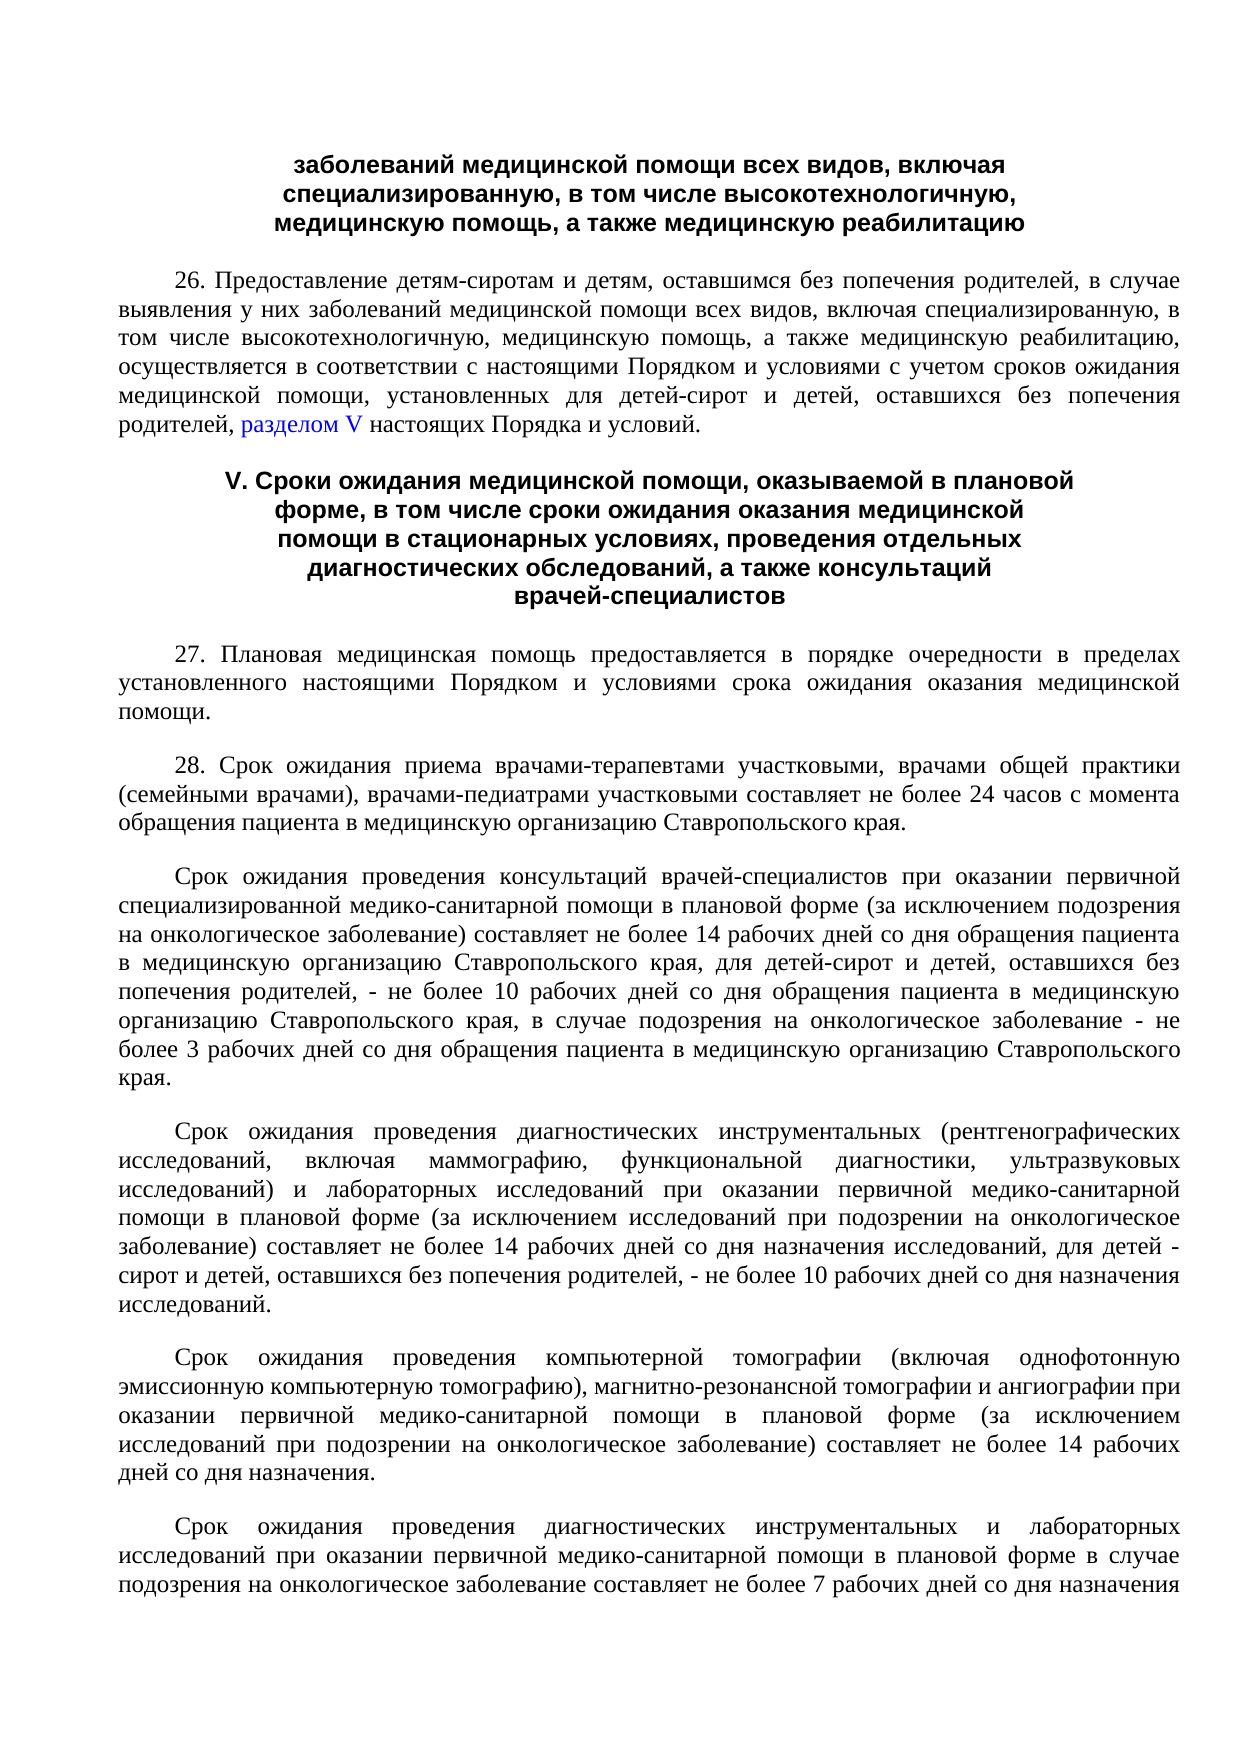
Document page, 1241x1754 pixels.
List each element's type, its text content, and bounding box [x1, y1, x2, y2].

title медицинскую помощь, а также медицинскую реабилитацию [118, 207, 1181, 236]
title V. Сроки ожидания медицинской помощи, оказываемой в плановой [118, 466, 1181, 495]
title специализированную, в том числе высокотехнологичную, [118, 179, 1181, 207]
title помощи в стационарных условиях, проведения отдельных [118, 524, 1181, 552]
text 26. Предоставление детям-сиротам и детям, оставшимся без попечения родителей, в случае выявления у них заболеваний медицинской помощи всех видов, включая специализированную, в том числе высокотехнологичную, медицинскую помощь, а также медицинскую реабилитацию, осуществляется в соответствии с настоящими Порядком и условиями с учетом сроков ожидания медицинской помощи, установленных для детей-сирот и детей, оставшихся без попечения родителей, разделом V настоящих Порядка и условий. [118, 265, 1181, 437]
text 27. Плановая медицинская помощь предоставляется в порядке очередности в пределах установленного настоящими Порядком и условиями срока ожидания оказания медицинской помощи. [118, 639, 1181, 725]
text Срок ожидания проведения компьютерной томографии (включая однофотонную эмиссионную компьютерную томографию), магнитно-резонансной томографии и ангиографии при оказании первичной медико-санитарной помощи в плановой форме (за исключением исследований при подозрении на онкологическое заболевание) составляет не более 14 рабочих дней со дня назначения. [118, 1342, 1181, 1486]
title врачей-специалистов [118, 581, 1181, 610]
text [118, 1511, 1181, 1597]
title заболеваний медицинской помощи всех видов, включая [118, 150, 1181, 179]
text 28. Срок ожидания приема врачами-терапевтами участковыми, врачами общей практики (семейными врачами), врачами-педиатрами участковыми составляет не более 24 часов с момента обращения пациента в медицинскую организацию Ставропольского края. [118, 750, 1181, 836]
text Срок ожидания проведения консультаций врачей-специалистов при оказании первичной специализированной медико-санитарной помощи в плановой форме (за исключением подозрения на онкологическое заболевание) составляет не более 14 рабочих дней со дня обращения пациента в медицинскую организацию Ставропольского края, для детей-сирот и детей, оставшихся без попечения родителей, - не более 10 рабочих дней со дня обращения пациента в медицинскую организацию Ставропольского края, в случае подозрения на онкологическое заболевание - не более 3 рабочих дней со дня обращения пациента в медицинскую организацию Ставропольского края. [118, 861, 1181, 1091]
title диагностических обследований, а также консультаций [118, 552, 1181, 581]
text Срок ожидания проведения диагностических инструментальных (рентгенографических исследований, включая маммографию, функциональной диагностики, ультразвуковых исследований) и лабораторных исследований при оказании первичной медико-санитарной помощи в плановой форме (за исключением исследований при подозрении на онкологическое заболевание) составляет не более 14 рабочих дней со дня назначения исследований, для детей - сирот и детей, оставшихся без попечения родителей, - не более 10 рабочих дней со дня назначения исследований. [118, 1116, 1181, 1317]
title форме, в том числе сроки ожидания оказания медицинской [118, 495, 1181, 524]
